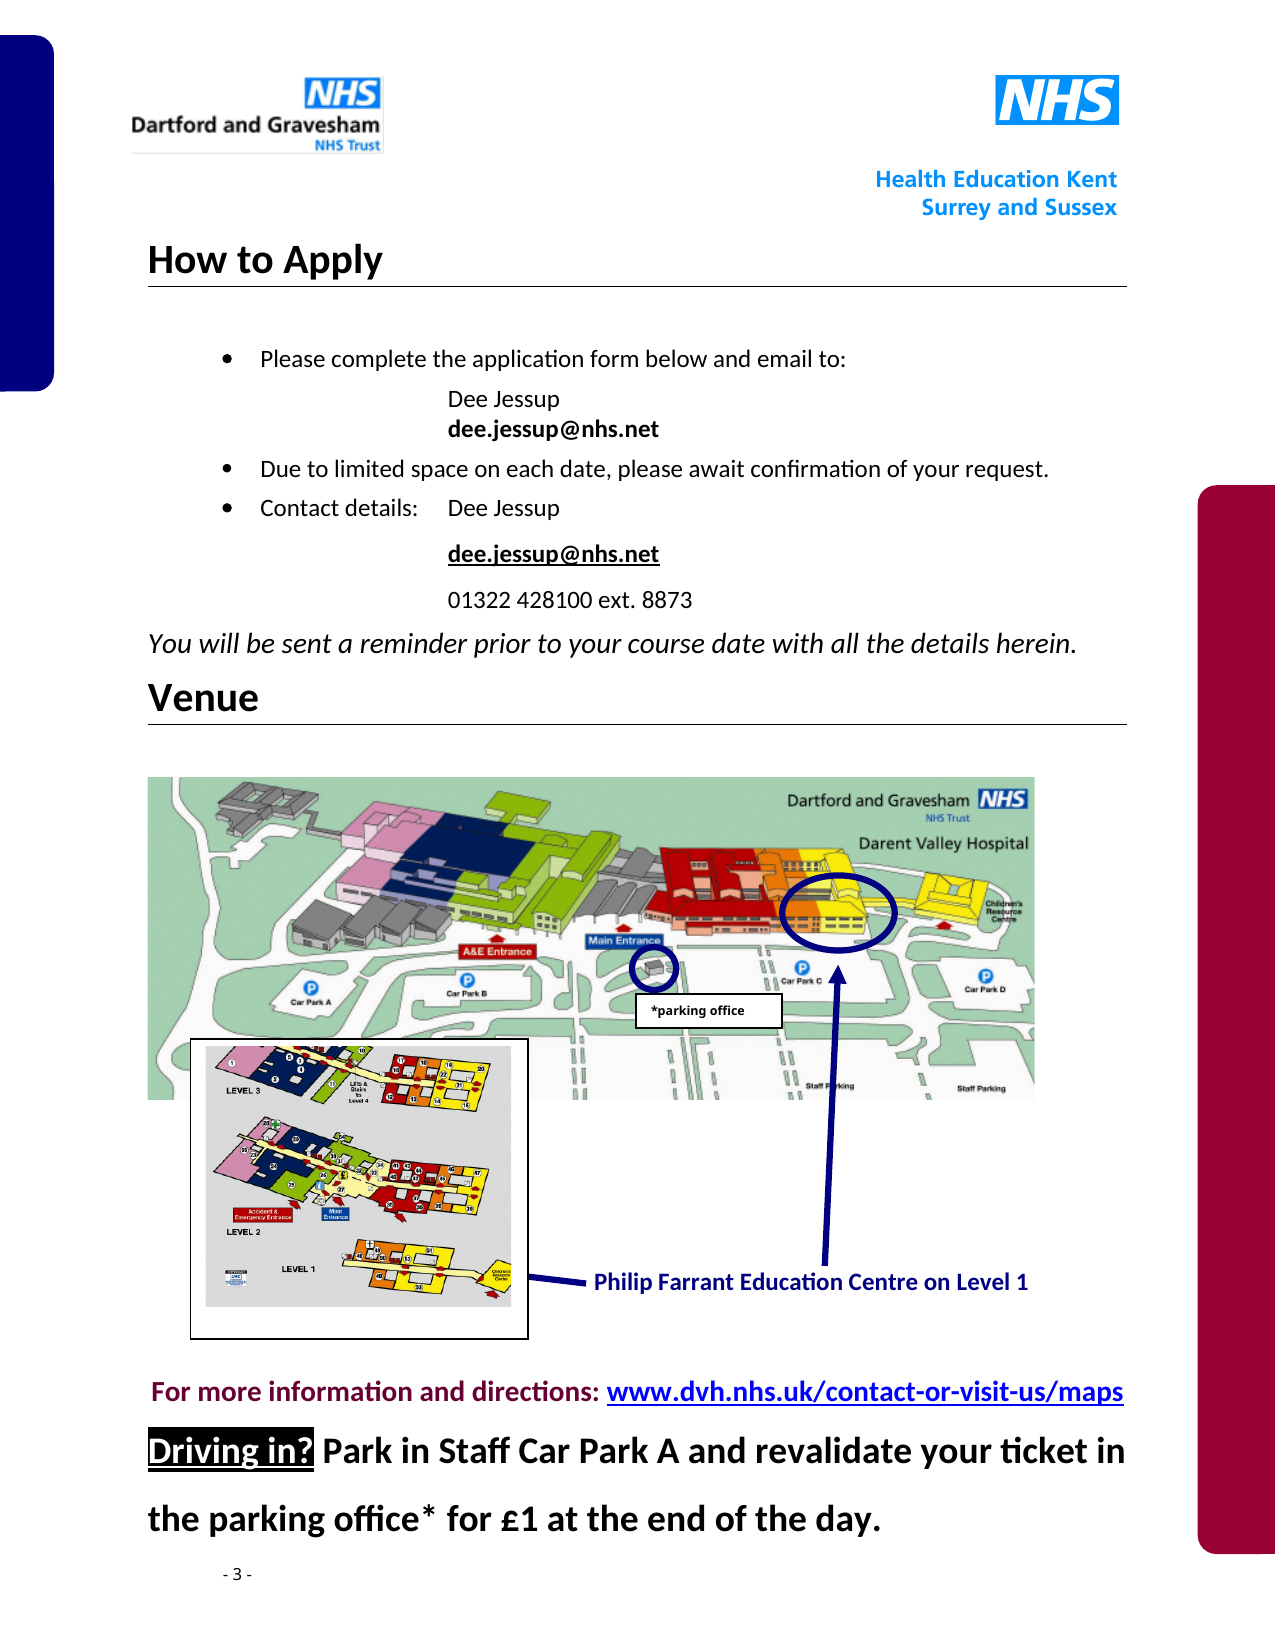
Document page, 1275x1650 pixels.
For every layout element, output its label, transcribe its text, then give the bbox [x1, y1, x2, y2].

list Contact details: Dee Jessup [223, 492, 1127, 523]
list dee.jessup@nhs.net [373, 413, 1127, 444]
picture [131, 76, 385, 155]
picture [841, 75, 1128, 234]
list For more information and directions: www.dvh.nhs.uk/contact-or-visit-us/maps [148, 1320, 1127, 1409]
picture [205, 1046, 512, 1307]
list dee.jessup@nhs.net [410, 538, 1127, 569]
text 01322 428100 ext. 8873 You will be sent a reminder prior to your course date with all the details herein. [148, 584, 1127, 661]
list Please complete the application form below and email to: [223, 343, 1127, 374]
picture [147, 777, 1035, 1100]
text Driving in? Park in Staff Car Park A and revalidate your ticket in the parking office* for £1 at the end of the day. [148, 1427, 1127, 1541]
list Due to limited space on each date, please await confirmation of your request. [223, 453, 1127, 483]
text How to Apply [148, 233, 1127, 286]
text Dee Jessup [410, 383, 1127, 413]
text Venue [148, 671, 1127, 724]
